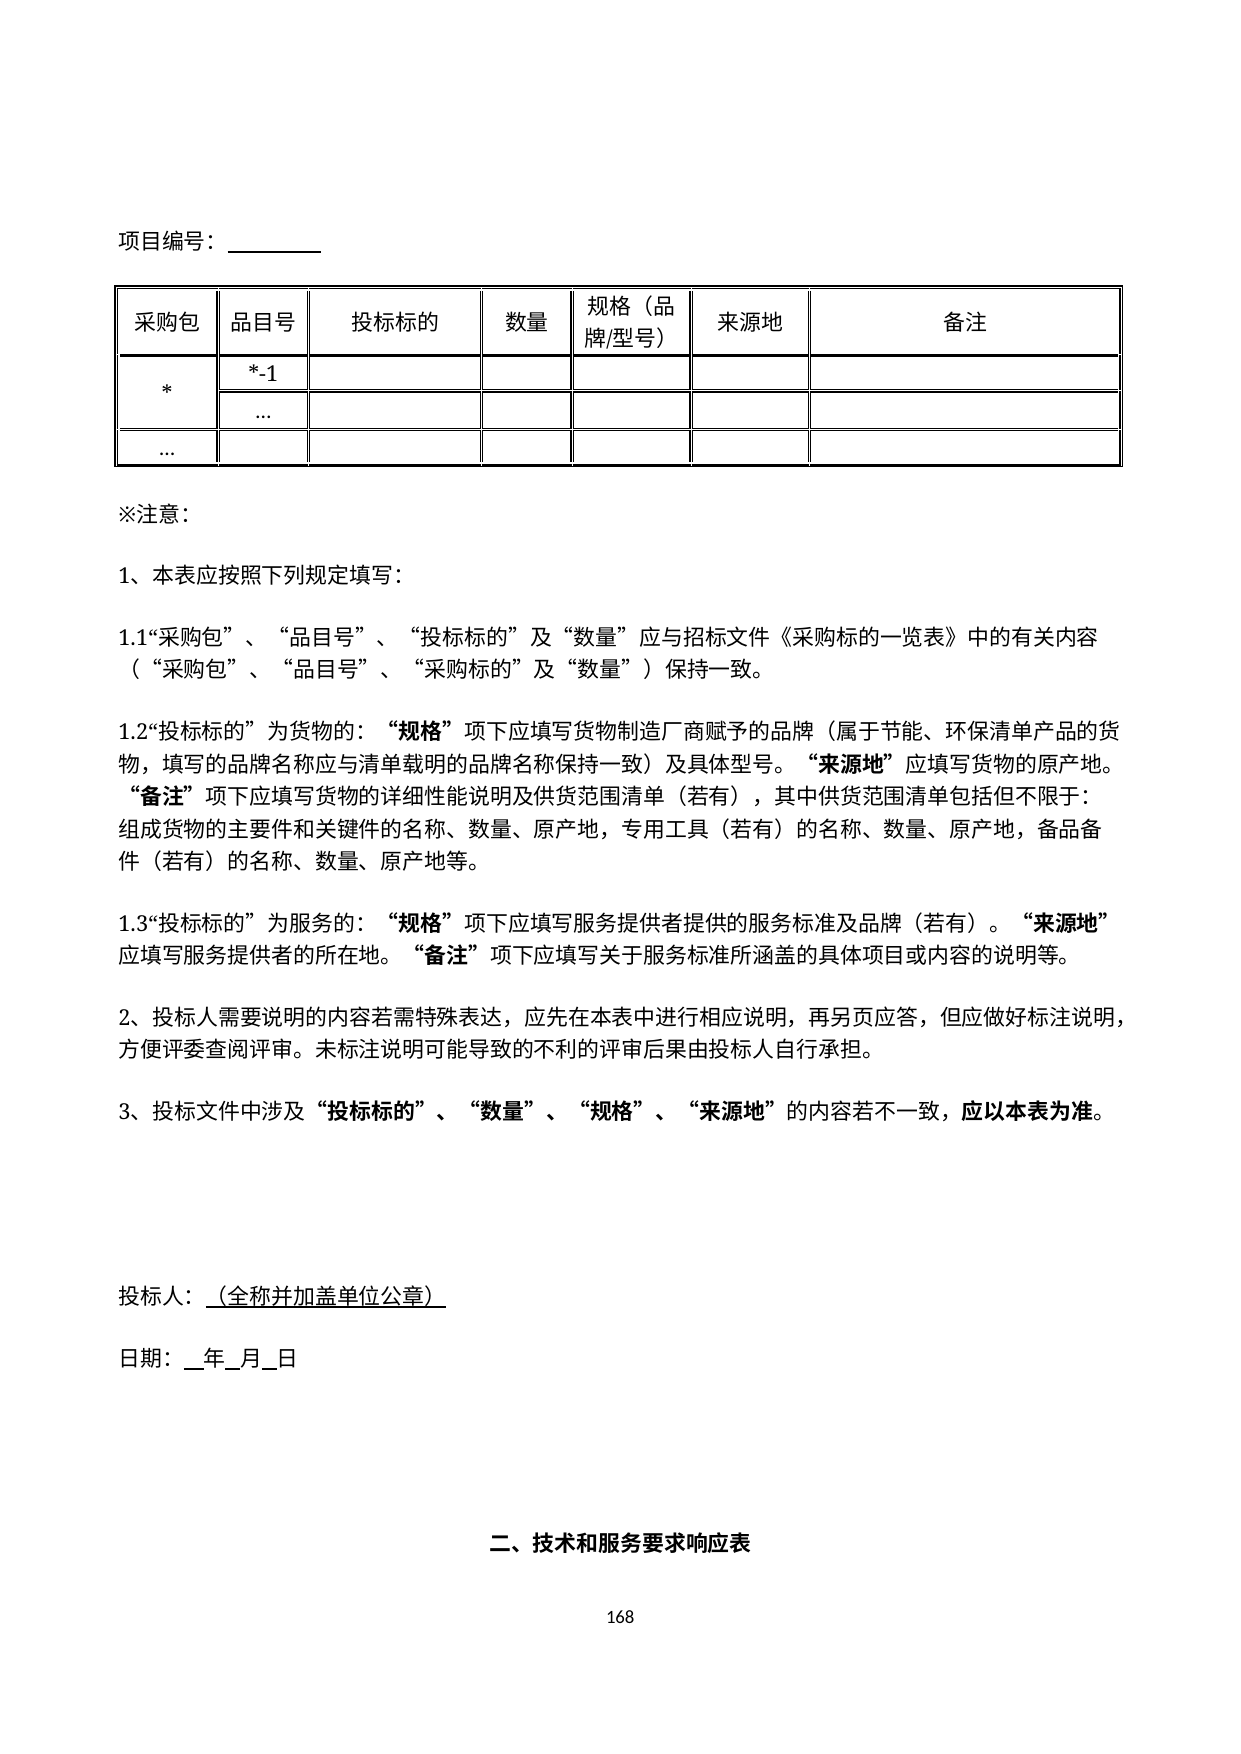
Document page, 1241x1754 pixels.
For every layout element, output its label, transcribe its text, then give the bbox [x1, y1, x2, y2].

table_cell [574, 393, 689, 428]
text 1、本表应按照下列规定填写： [118, 558, 1122, 590]
text 1.2“投标标的”为货物的：“规格”项下应填写货物制造厂商赋予的品牌（属于节能、环保清单产品的货物，填写的品牌名称应与清单载明的品牌名称保持一致）及具体型号。“来源地”应填写货物的原产地。“备注”项下应填写货物的详细性能说明及供货范围清单（若有），其中供货范围清单包括但不限于：组成货物的主要件和关键件的名称、数量、原产地，专用工具（若有）的名称、数量、原产地，备品备件（若有）的名称、数量、原产地等。 [118, 714, 1122, 876]
text 1.1“采购包”、“品目号”、“投标标的”及“数量”应与招标文件《采购标的一览表》中的有关内容（“采购包”、“品目号”、“采购标的”及“数量”）保持一致。 [118, 619, 1122, 684]
table_cell … [220, 393, 307, 428]
text ※注意： [118, 496, 1122, 529]
table_cell [809, 389, 1121, 428]
table_cell … [118, 428, 218, 464]
table_header 规格（品牌/型号） [572, 289, 691, 353]
table_cell [218, 431, 308, 464]
table_cell [811, 354, 1121, 389]
table_cell *-1 [220, 357, 307, 389]
table_cell [693, 357, 808, 389]
table_cell [574, 357, 689, 389]
text 1.3“投标标的”为服务的：“规格”项下应填写服务提供者提供的服务标准及品牌（若有）。“来源地”应填写服务提供者的所在地。“备注”项下应填写关于服务标准所涵盖的具体项目或内容的说明等。 [118, 905, 1122, 970]
table_cell [691, 431, 809, 464]
table_cell [310, 357, 480, 389]
table_header 采购包 [118, 289, 218, 353]
table_header 数量 [481, 287, 572, 353]
text 日期： 年 月 日 [118, 1340, 1122, 1373]
table_cell [310, 393, 480, 428]
table_cell * [116, 354, 216, 428]
table_cell [483, 357, 570, 389]
table_cell [481, 428, 572, 464]
text 2、投标人需要说明的内容若需特殊表达，应先在本表中进行相应说明，再另页应答，但应做好标注说明，方便评委查阅评审。未标注说明可能导致的不利的评审后果由投标人自行承担。 [118, 999, 1122, 1064]
table_cell [809, 428, 1120, 464]
text 二、技术和服务要求响应表 [118, 1525, 1122, 1558]
text 3、投标文件中涉及“投标标的”、“数量”、“规格”、“来源地”的内容若不一致，应以本表为准。 [118, 1094, 1122, 1126]
table_cell [308, 428, 481, 464]
table_header 备注 [809, 287, 1120, 353]
table_cell [693, 393, 808, 428]
table_header 投标标的 [308, 287, 481, 353]
table_header 品目号 [218, 289, 308, 353]
text 投标人：（全称并加盖单位公章） [118, 1279, 1122, 1311]
table_cell [483, 393, 570, 428]
text 项目编号： [118, 224, 1122, 256]
table_header 来源地 [691, 289, 809, 353]
table_cell [572, 431, 691, 464]
